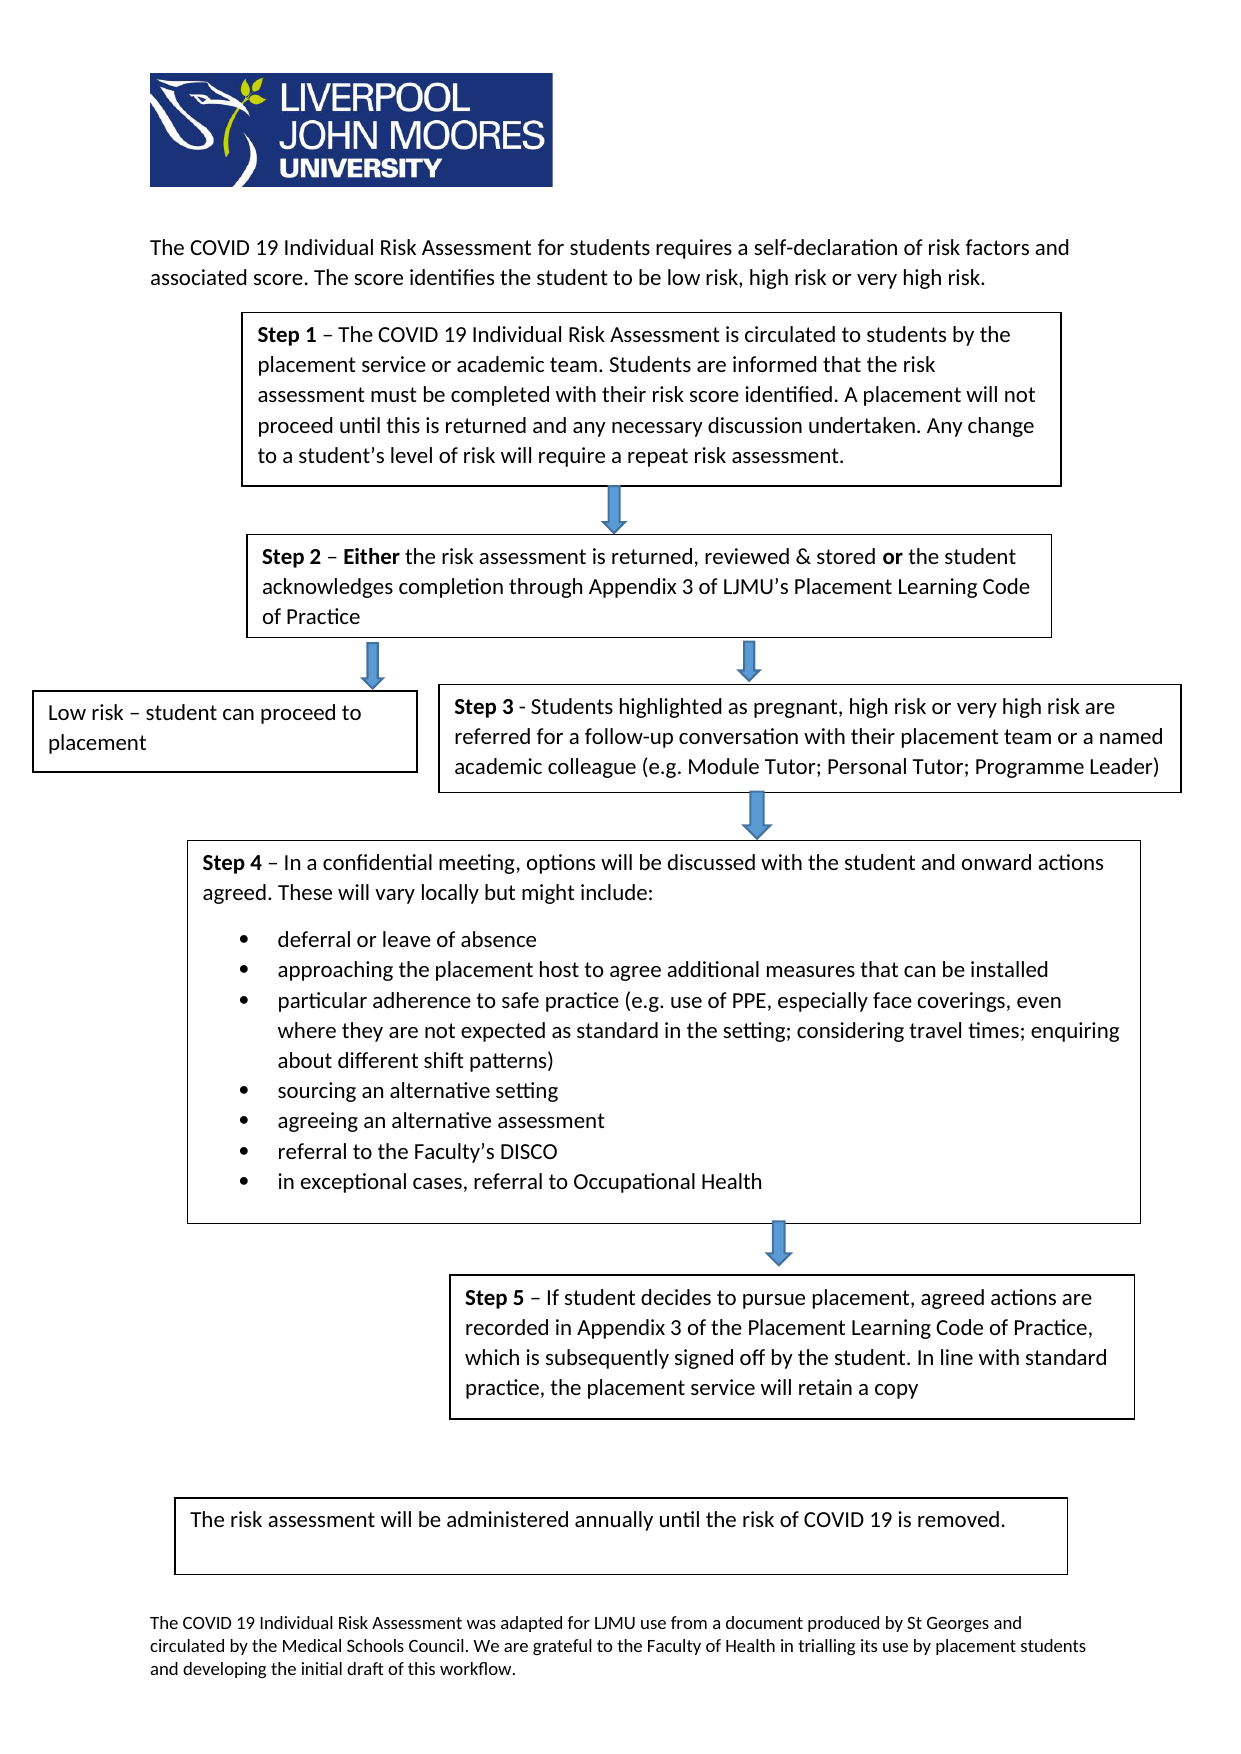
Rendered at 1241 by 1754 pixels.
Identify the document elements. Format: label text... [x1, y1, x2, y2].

text The COVID 19 Individual Risk Assessment for students requires a self-declaration of risk factors and associated score. The score identifies the student to be low risk, high risk or very high risk. [150, 233, 1090, 291]
